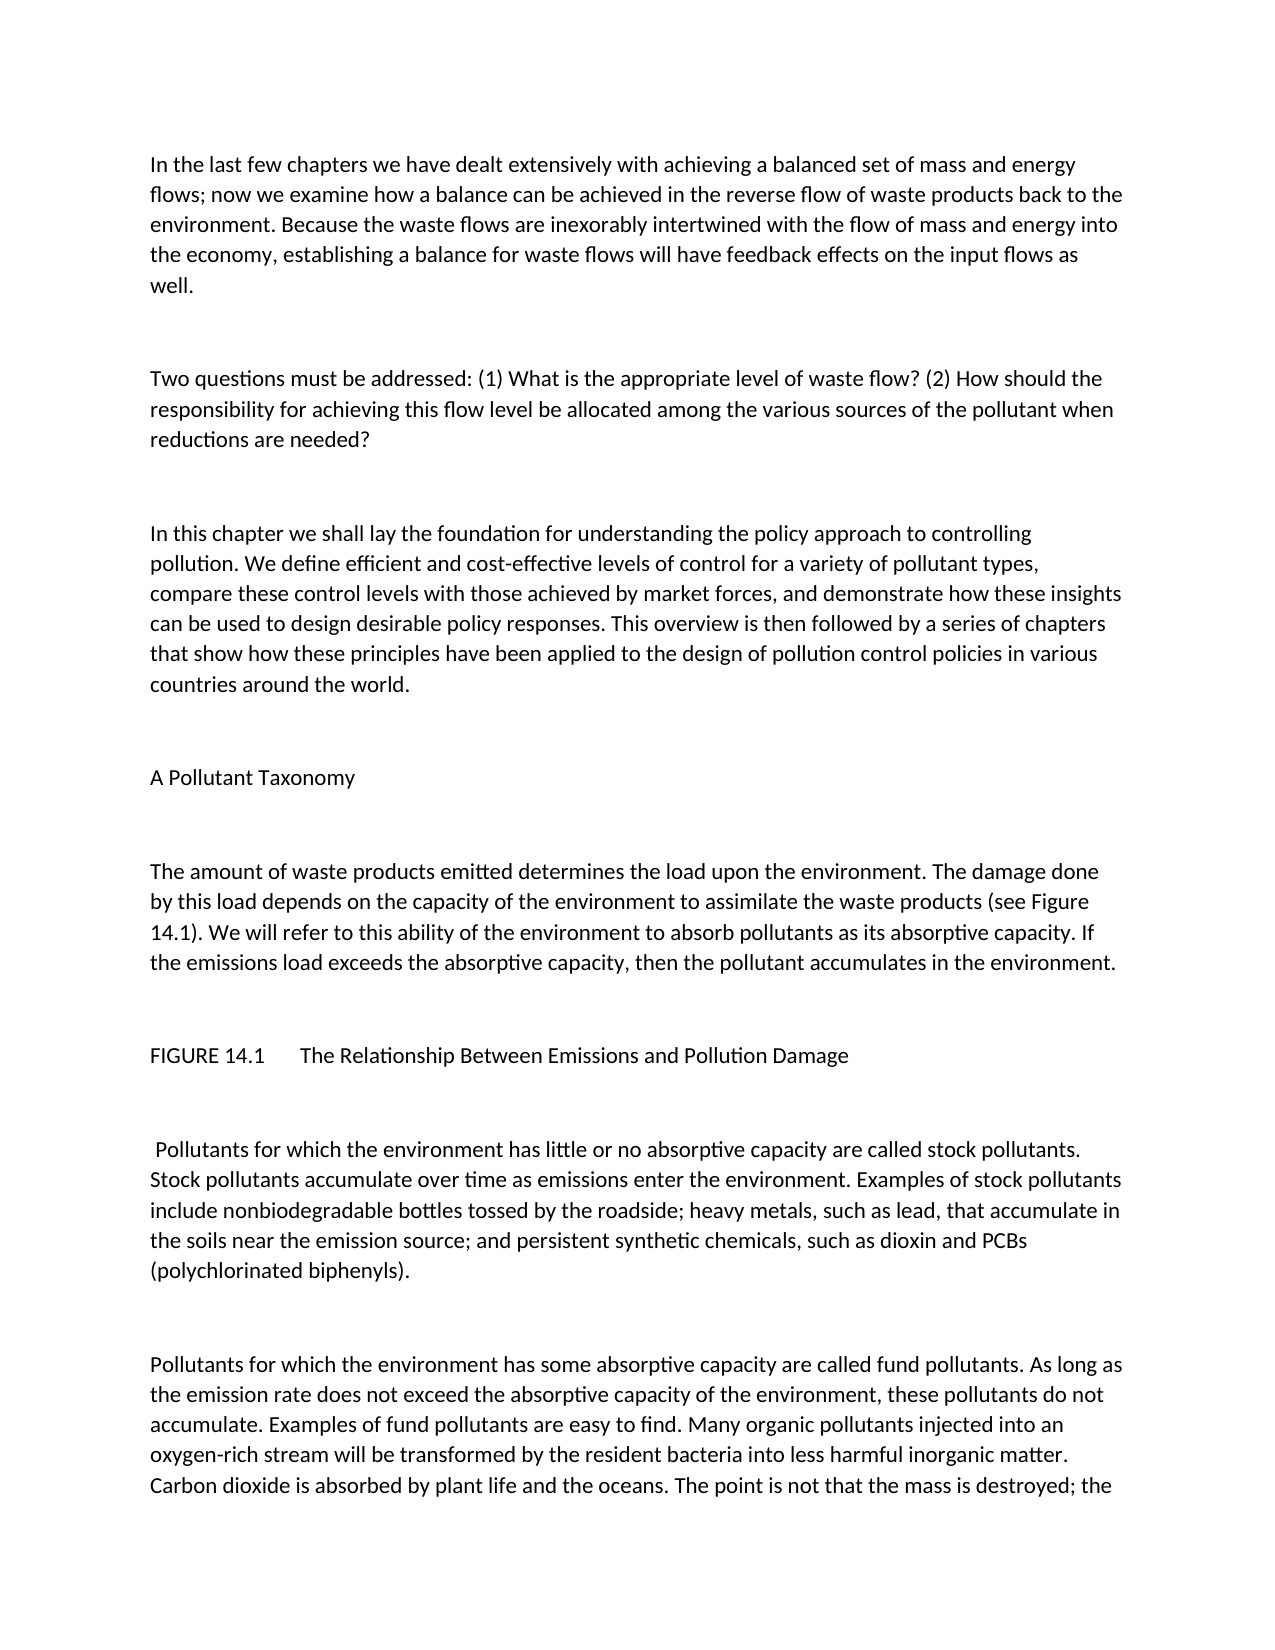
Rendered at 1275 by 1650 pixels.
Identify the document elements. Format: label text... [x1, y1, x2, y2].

text Two questions must be addressed: (1) What is the appropriate level of waste flow? (2) How should the responsibility for achieving this flow level be allocated among the various sources of the pollutant when reductions are needed? [150, 364, 1125, 453]
text The amount of waste products emitted determines the load upon the environment. The damage done by this load depends on the capacity of the environment to assimilate the waste products (see Figure 14.1). We will refer to this ability of the environment to absorb pollutants as its absorptive capacity. If the emissions load exceeds the absorptive capacity, then the pollutant accumulates in the environment. [150, 857, 1125, 976]
text Pollutants for which the environment has little or no absorptive capacity are called stock pollutants. Stock pollutants accumulate over time as emissions enter the environment. Examples of stock pollutants include nonbiodegradable bottles tossed by the roadside; heavy metals, such as lead, that accumulate in the soils near the emission source; and persistent synthetic chemicals, such as dioxin and PCBs (polychlorinated biphenyls). [150, 1135, 1125, 1284]
text In this chapter we shall lay the foundation for understanding the policy approach to controlling pollution. We define efficient and cost-effective levels of control for a variety of pollutant types, compare these control levels with those achieved by market forces, and demonstrate how these insights can be used to design desirable policy responses. This overview is then followed by a series of chapters that show how these principles have been applied to the design of pollution control policies in various countries around the world. [150, 519, 1125, 698]
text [150, 1350, 1125, 1499]
text FIGURE 14.1 The Relationship Between Emissions and Pollution Damage [150, 1042, 1125, 1070]
text A Pollutant Taxonomy [150, 763, 1125, 792]
text In the last few chapters we have dealt extensively with achieving a balanced set of mass and energy flows; now we examine how a balance can be achieved in the reverse flow of waste products back to the environment. Because the waste flows are inexorably intertwined with the flow of mass and energy into the economy, establishing a balance for waste flows will have feedback effects on the input flows as well. [150, 150, 1125, 299]
